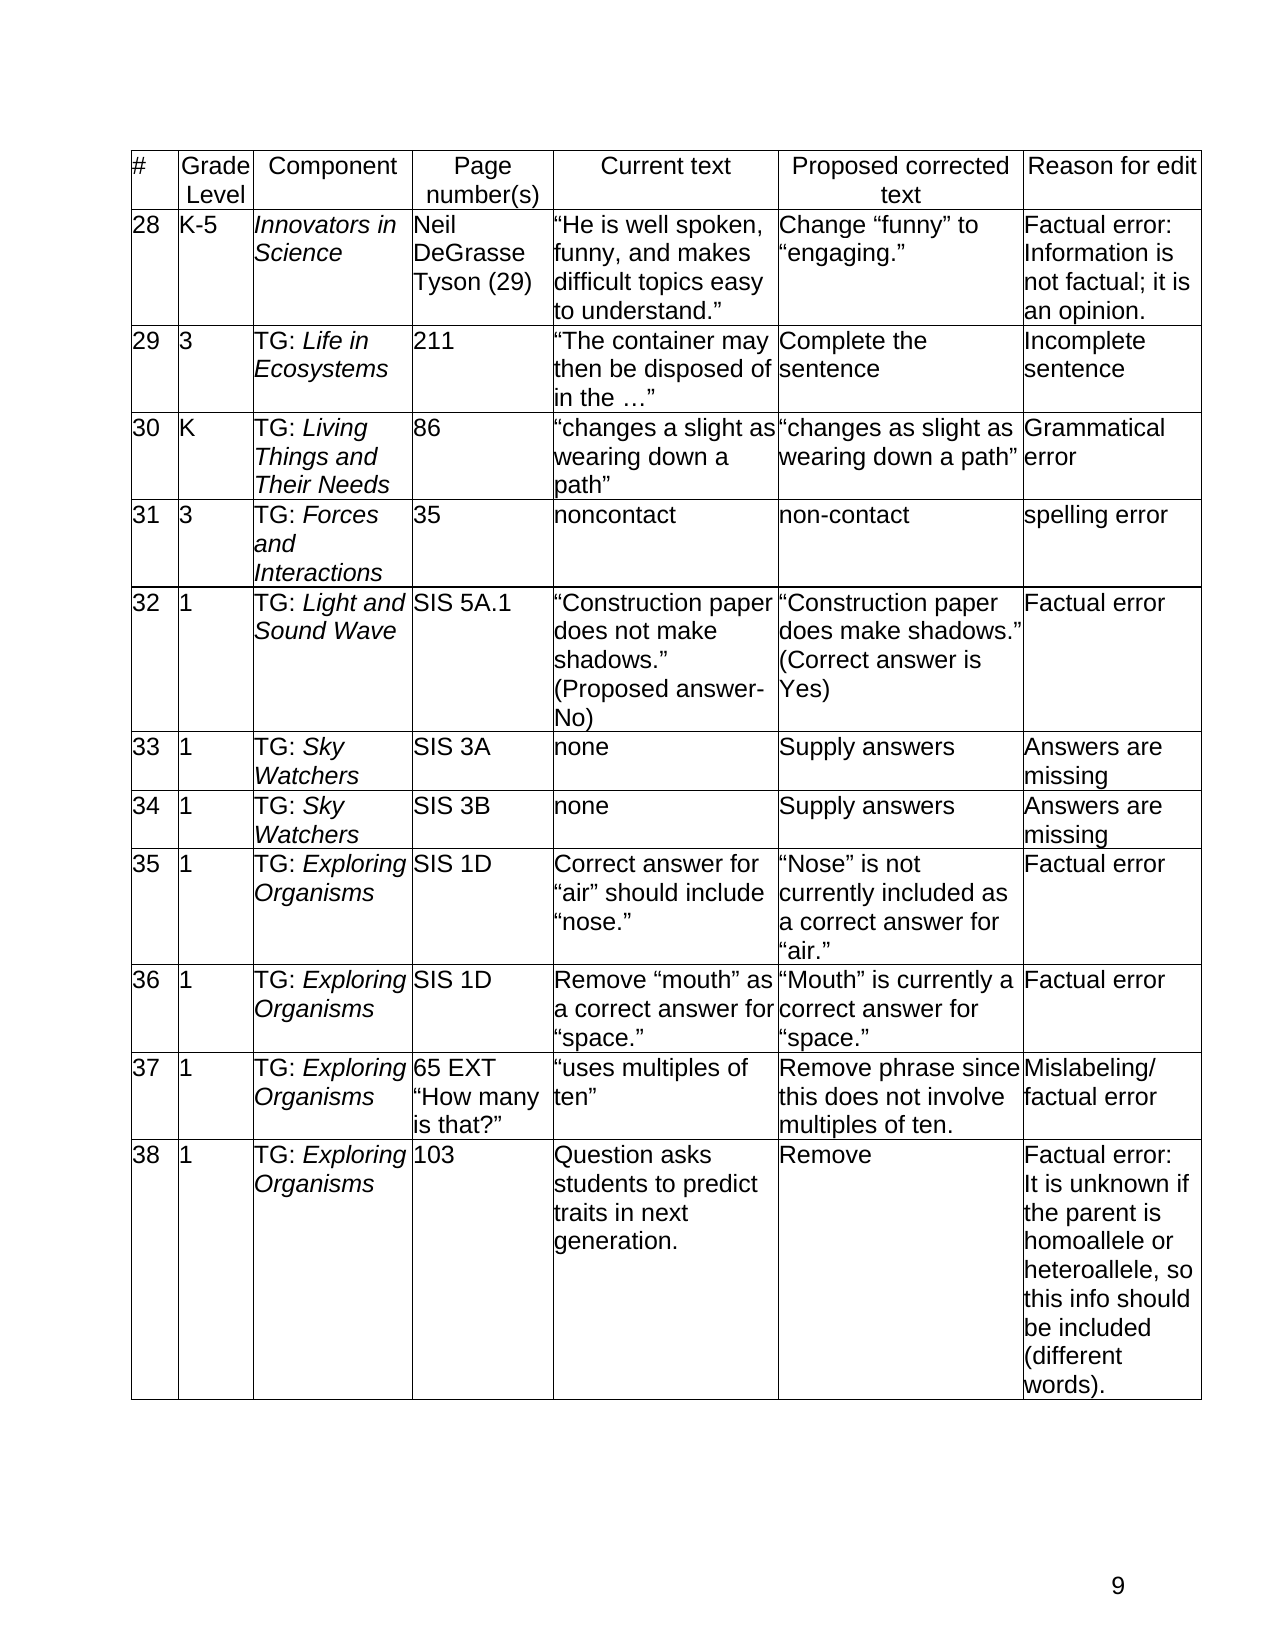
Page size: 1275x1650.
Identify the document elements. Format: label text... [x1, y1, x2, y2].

table_header Grade Level [179, 151, 253, 208]
table_cell 36 [132, 965, 178, 1052]
table_cell “He is well spoken, funny, and makes difficult topics easy to understand.” [722, 210, 778, 324]
table_cell none [554, 791, 778, 848]
table_cell “changes as slight as wearing down a path” [779, 413, 1023, 499]
table_cell Factual error: It is unknown if the parent is homoallele or heteroallele, so this info should be included (different words). [1024, 1140, 1201, 1399]
table_cell Change “funny” to “engaging.” [779, 210, 1023, 324]
table_header Component [254, 151, 412, 208]
table_cell 32 [132, 588, 178, 731]
table_cell 35 [413, 500, 553, 586]
table_cell SIS 1D [413, 965, 553, 1052]
table_cell TG: Exploring Organisms [254, 965, 412, 1052]
table_cell Complete the sentence [779, 326, 1023, 412]
table_cell noncontact [554, 500, 778, 586]
table_cell Factual error [1024, 588, 1201, 731]
table_header Proposed corrected text [779, 151, 1023, 208]
table_cell Remove [779, 1140, 1023, 1399]
table_cell TG: Exploring Organisms [254, 849, 412, 964]
table_cell SIS 3A [413, 732, 553, 790]
table_cell 3 [179, 326, 253, 412]
table_cell 33 [132, 732, 178, 790]
table_cell SIS 5A.1 [413, 588, 553, 731]
table_cell spelling error [1024, 500, 1201, 586]
table_cell 86 [413, 413, 553, 499]
table_cell “uses multiples of ten” [554, 1053, 778, 1139]
table_cell “The container may then be disposed of in the …” [554, 326, 778, 412]
table_cell 30 [132, 413, 178, 499]
table_cell 35 [132, 849, 178, 964]
table_cell 1 [179, 732, 253, 790]
table_cell 103 [413, 1140, 553, 1399]
table_cell Neil DeGrasse Tyson (29) [413, 210, 553, 324]
table_cell TG: Exploring Organisms [254, 1053, 412, 1139]
table_header # [132, 151, 178, 208]
table_cell K [179, 413, 253, 499]
table_cell Correct answer for “air” should include “nose.” [554, 849, 778, 964]
table_cell Supply answers [779, 732, 1023, 790]
table_cell 28 [132, 210, 178, 324]
table_cell Remove phrase since this does not involve multiples of ten. [779, 1053, 1023, 1139]
table_cell K-5 [179, 210, 253, 324]
table_cell TG: Living Things and Their Needs [254, 413, 412, 499]
table_cell 38 [132, 1140, 178, 1399]
table_cell 1 [179, 791, 253, 848]
table_cell 1 [179, 849, 253, 964]
table_cell Factual error [1024, 849, 1201, 964]
table_cell Innovators in Science [254, 210, 412, 324]
table_cell 31 [132, 500, 178, 586]
table_cell Supply answers [779, 791, 1023, 848]
table_cell none [554, 732, 778, 790]
table_cell 1 [179, 1053, 253, 1139]
table_cell “Nose” is not currently included as a correct answer for “air.” [779, 849, 1023, 964]
table_cell TG: Light and Sound Wave [254, 588, 412, 731]
table_header Page number(s) [413, 151, 553, 208]
table_cell 3 [179, 500, 253, 586]
table_cell Remove “mouth” as a correct answer for “space.” [554, 965, 778, 1052]
table_cell “Mouth” is currently a correct answer for “space.” [779, 965, 1023, 1052]
table_cell Grammatical error [1024, 413, 1201, 499]
table_cell 37 [132, 1053, 178, 1139]
table_cell 211 [413, 326, 553, 412]
table_cell TG: Forces and Interactions [254, 500, 412, 586]
table_cell “Construction paper does make shadows.” (Correct answer is Yes) [779, 588, 1023, 731]
table_cell Answers are missing [1024, 732, 1201, 790]
table_cell Mislabeling/factual error [1024, 1053, 1201, 1139]
table_cell 34 [132, 791, 178, 848]
table_cell Answers are missing [1024, 791, 1201, 848]
table_cell 1 [179, 965, 253, 1052]
table_cell 1 [179, 1140, 253, 1399]
table_cell “changes a slight as wearing down a path” [554, 413, 778, 499]
table_cell TG: Sky Watchers [254, 791, 412, 848]
table_cell Question asks students to predict traits in next generation. [554, 1140, 778, 1399]
table_cell “Construction paper does not make shadows.” (Proposed answer- No) [554, 588, 778, 731]
table_cell 65 EXT “How many is that?” [413, 1053, 553, 1139]
table_cell Factual error [1024, 965, 1201, 1052]
table_cell Factual error: Information is not factual; it is an opinion. [1024, 210, 1201, 324]
table_cell SIS 1D [413, 849, 553, 964]
table_cell TG: Exploring Organisms [254, 1140, 412, 1399]
table_cell non-contact [779, 500, 1023, 586]
table_cell TG: Life in Ecosystems [254, 326, 412, 412]
table_cell 29 [132, 326, 178, 412]
table_cell 1 [179, 588, 253, 731]
table_header Reason for edit [1024, 151, 1201, 208]
table_cell SIS 3B [413, 791, 553, 848]
table_header Current text [554, 151, 778, 208]
table_cell TG: Sky Watchers [254, 732, 412, 790]
table_cell Incomplete sentence [1024, 326, 1201, 412]
